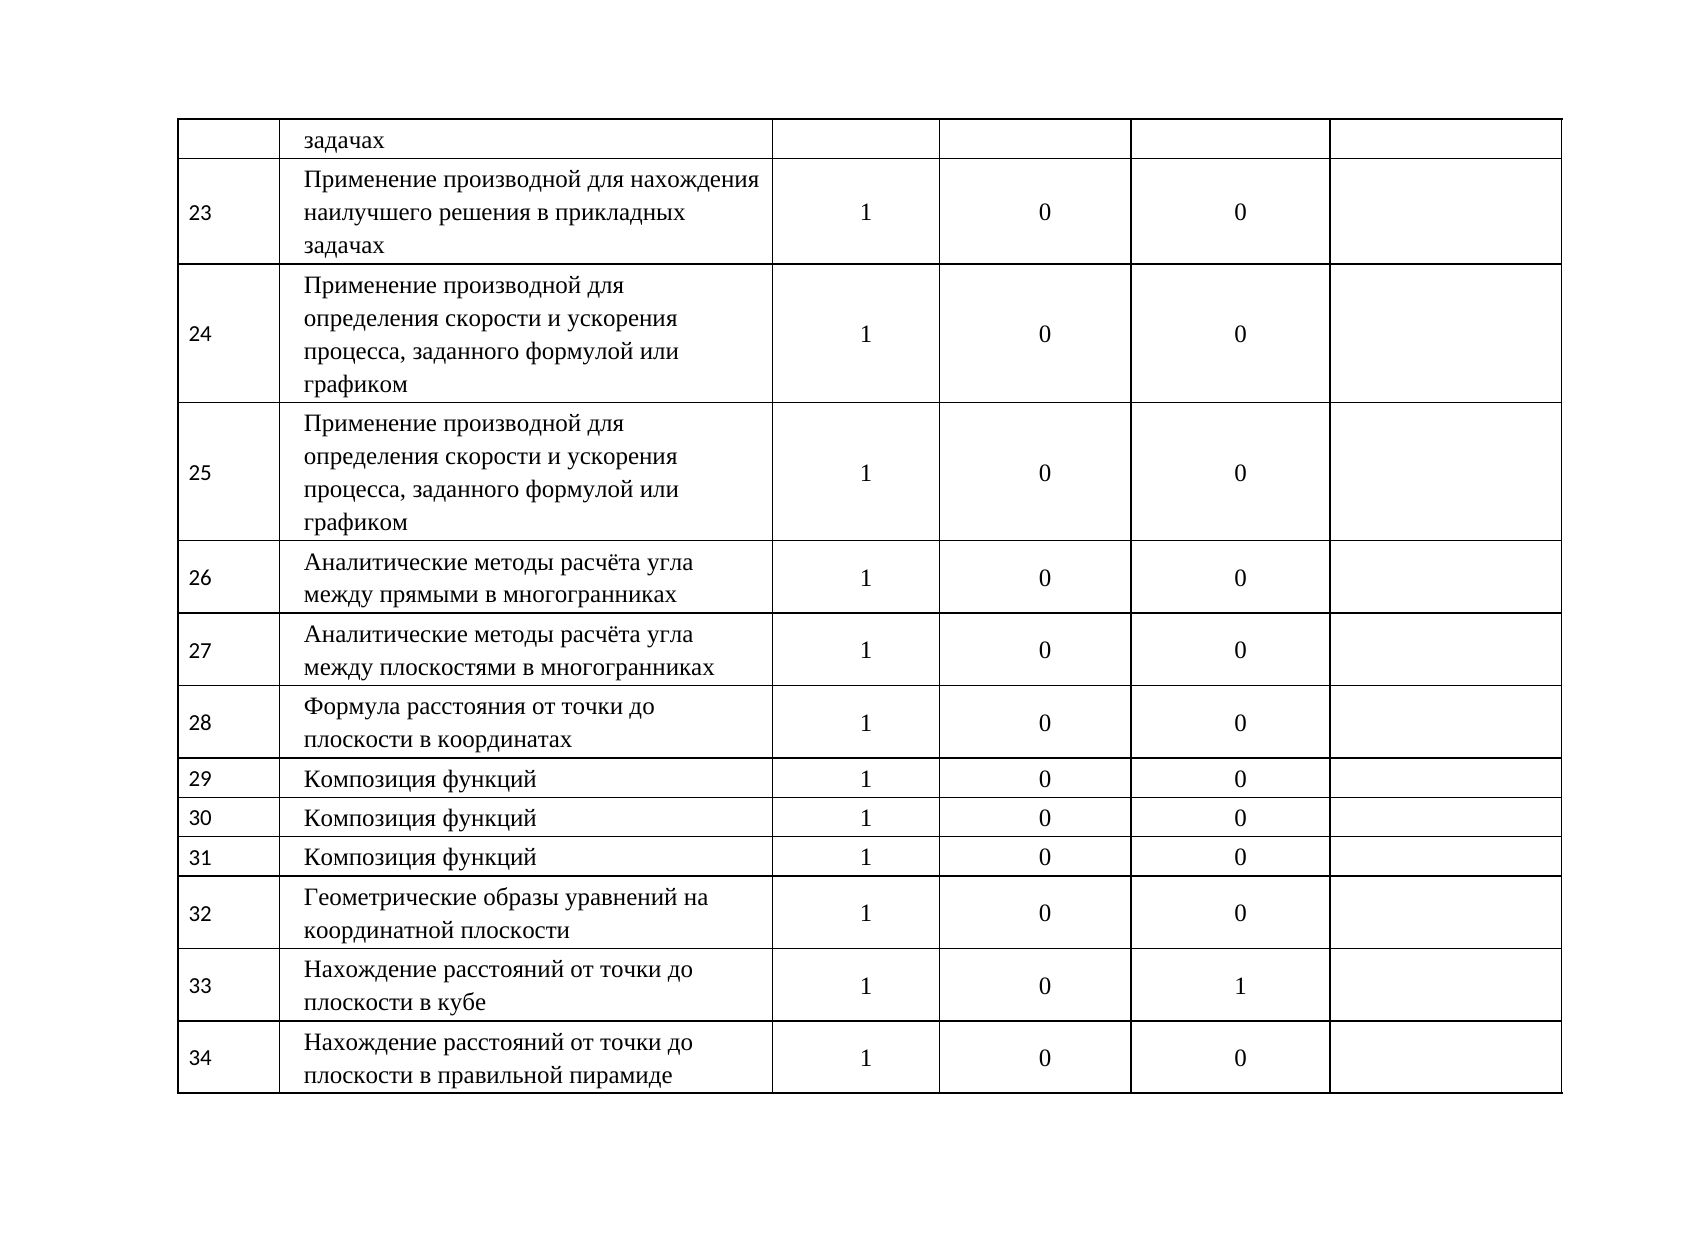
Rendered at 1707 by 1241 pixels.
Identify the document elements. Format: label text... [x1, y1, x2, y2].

table_cell 0 [940, 877, 1130, 947]
table_cell 0 [1132, 837, 1329, 875]
table_cell Аналитические методы расчёта угла между прямыми в многогранниках [280, 541, 772, 612]
table_cell 1 [773, 265, 939, 401]
table_cell Применение производной для определения скорости и ускорения процесса, заданного формулой или графиком [280, 265, 772, 401]
table_cell Композиция функций [280, 837, 772, 875]
table_cell 0 [940, 403, 1130, 540]
table_cell 0 [940, 837, 1130, 875]
table_cell 0 [940, 614, 1130, 684]
table_cell 1 [773, 403, 939, 540]
table_cell 0 [940, 120, 1130, 157]
table_cell [1331, 120, 1561, 157]
table_cell 1 [773, 120, 939, 157]
table_cell 0 [940, 949, 1130, 1020]
table_cell 1 [773, 949, 939, 1020]
table_cell [1331, 759, 1561, 796]
table_cell [1331, 798, 1561, 836]
table_cell Композиция функций [280, 759, 772, 796]
table_cell [1331, 541, 1561, 612]
table_cell 1 [773, 159, 939, 263]
table_cell 0 [940, 759, 1130, 796]
table_cell 0 [1132, 798, 1329, 836]
table_cell [1331, 159, 1561, 263]
table_cell 29 [179, 759, 279, 796]
table_cell 0 [940, 265, 1130, 401]
table_cell 0 [1132, 759, 1329, 796]
table_cell 0 [1132, 159, 1329, 263]
table_cell [1331, 614, 1561, 684]
table_cell 0 [1132, 541, 1329, 612]
table_cell 1 [773, 798, 939, 836]
table_cell 28 [179, 686, 279, 757]
table_cell 0 [1132, 877, 1329, 947]
table_cell 24 [179, 265, 279, 401]
table_cell 1 [773, 541, 939, 612]
table_cell [1331, 686, 1561, 757]
table_cell Применение производной для определения скорости и ускорения процесса, заданного формулой или графиком [280, 403, 772, 540]
table_cell 26 [179, 541, 279, 612]
table_cell 0 [940, 1022, 1130, 1092]
table_cell 1 [773, 686, 939, 757]
table_cell 0 [1132, 614, 1329, 684]
table_cell 0 [1132, 403, 1329, 540]
table_cell [1331, 265, 1561, 401]
table_cell 1 [773, 877, 939, 947]
table_cell 27 [179, 614, 279, 684]
table_cell 0 [1132, 120, 1329, 157]
table_cell 0 [940, 798, 1130, 836]
table_cell [1331, 837, 1561, 875]
table_cell 0 [1132, 265, 1329, 401]
table_cell [1331, 877, 1561, 947]
table_cell 34 [179, 1022, 279, 1092]
table_cell 1 [773, 1022, 939, 1092]
table_cell 0 [940, 686, 1130, 757]
table_cell 0 [940, 541, 1130, 612]
table_cell 1 [773, 614, 939, 684]
table_cell Формула расстояния от точки до плоскости в координатах [280, 686, 772, 757]
table_cell 25 [179, 403, 279, 540]
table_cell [280, 159, 772, 263]
table_cell [1331, 1022, 1561, 1092]
table_cell Аналитические методы расчёта угла между плоскостями в многогранниках [280, 614, 772, 684]
table_cell 1 [1132, 949, 1329, 1020]
table_cell 0 [1132, 686, 1329, 757]
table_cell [280, 877, 772, 947]
table_cell Композиция функций [280, 798, 772, 836]
table_cell 0 [1132, 1022, 1329, 1092]
table_cell 22 [179, 120, 279, 157]
table_cell 33 [179, 949, 279, 1020]
table_cell 32 [179, 877, 279, 947]
table_cell 30 [179, 798, 279, 836]
table_cell 23 [179, 159, 279, 263]
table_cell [280, 120, 772, 157]
table_cell [1331, 949, 1561, 1020]
table_cell Нахождение расстояний от точки до плоскости в правильной пирамиде [280, 1022, 772, 1092]
table_cell 31 [179, 837, 279, 875]
table_cell 1 [773, 837, 939, 875]
table_cell 0 [940, 159, 1130, 263]
table_cell Нахождение расстояний от точки до плоскости в кубе [280, 949, 772, 1020]
table_cell 1 [773, 759, 939, 796]
table_cell [1331, 403, 1561, 540]
